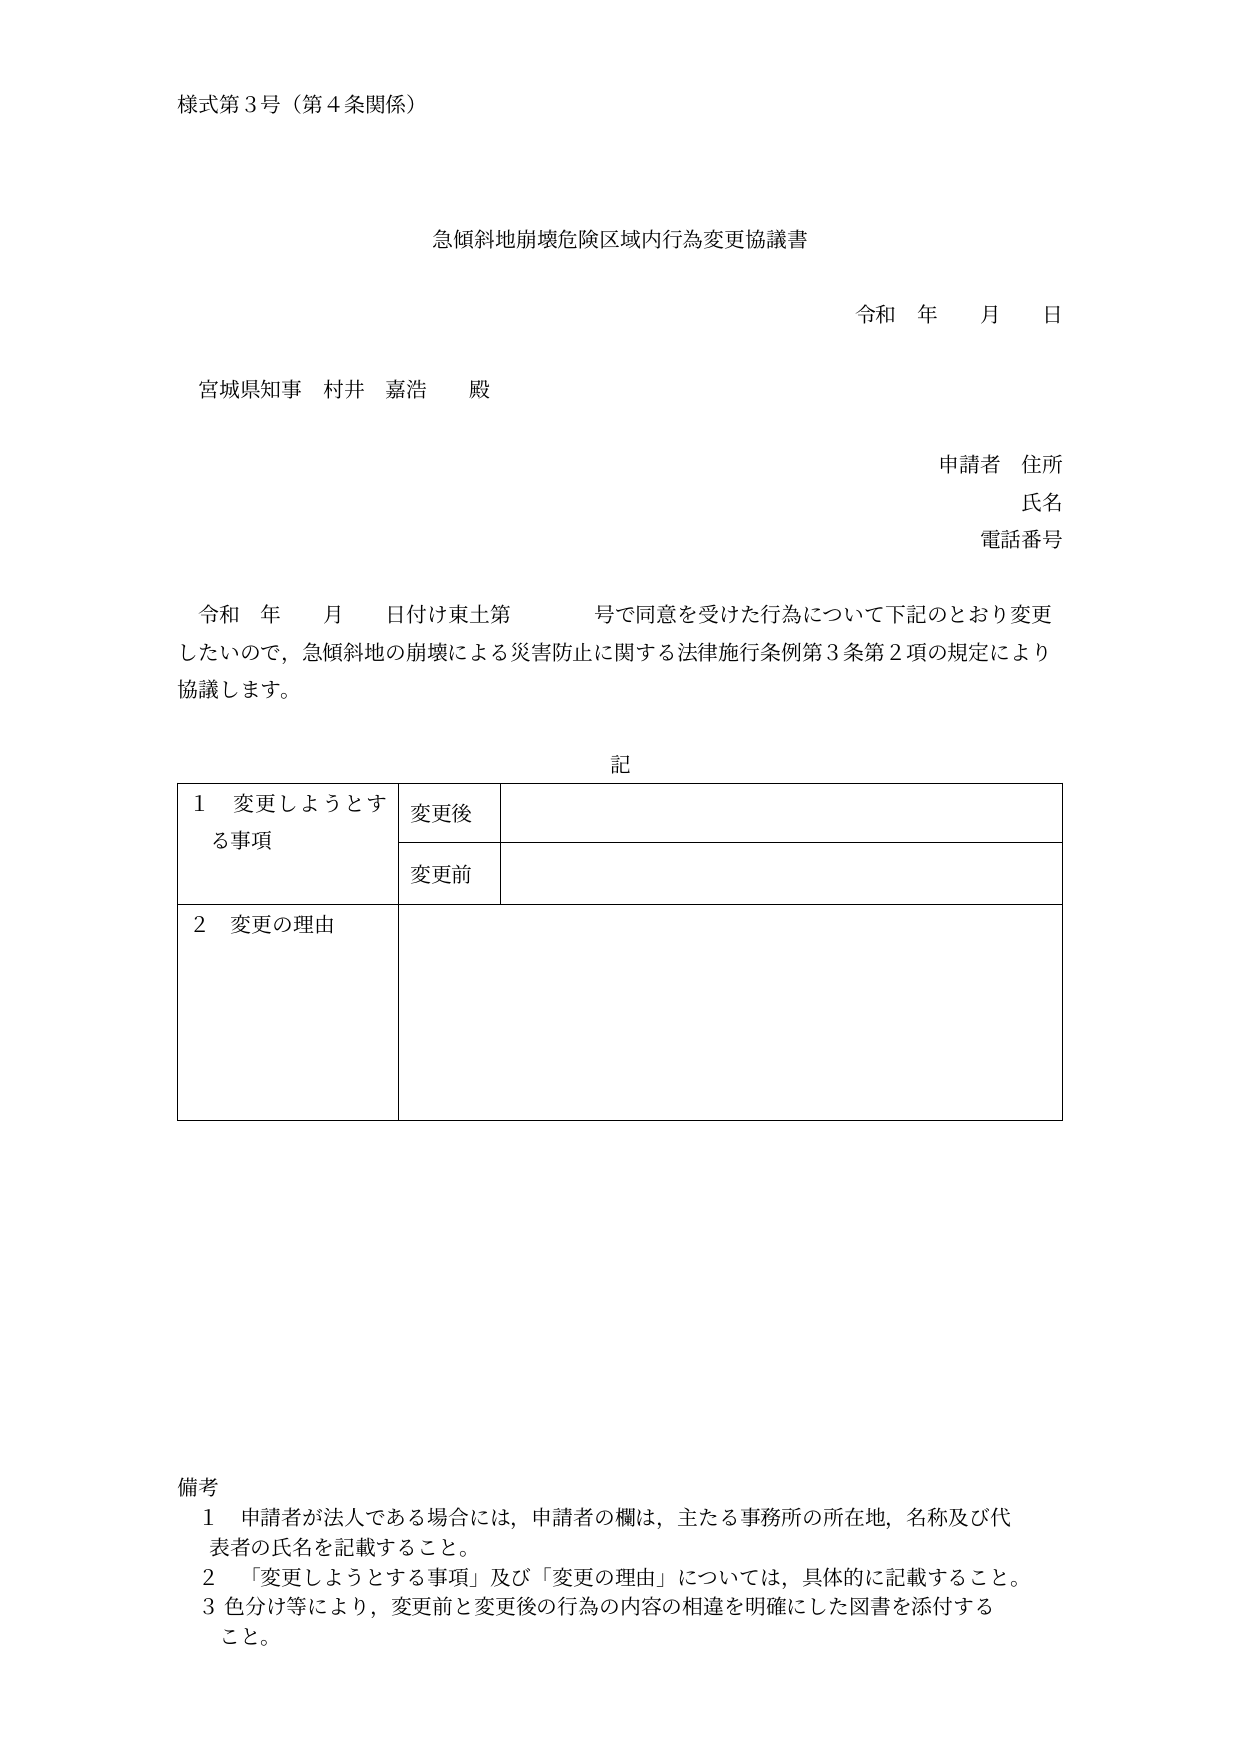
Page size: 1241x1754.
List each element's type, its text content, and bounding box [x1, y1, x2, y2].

text 急傾斜地崩壊危険区域内行為変更協議書 [177, 220, 1063, 258]
table_header １ 変更しようとする事項 [178, 784, 398, 904]
table_cell 変更前 [399, 843, 500, 904]
subtitle 記 [177, 745, 1063, 783]
text 電話番号 [177, 520, 1063, 558]
table_header [501, 784, 1062, 842]
table_cell [501, 843, 1062, 904]
text 令和 年 月 日付け東土第 号で同意を受けた行為について下記のとおり変更したいので，急傾斜地の崩壊による災害防止に関する法律施行条例第３条第２項の規定により協議します。 [177, 595, 1063, 708]
table_header 変更後 [399, 784, 500, 842]
table_cell [399, 905, 1062, 1120]
text 宮城県知事 村井 嘉浩 殿 [177, 370, 1063, 408]
table_cell ２ 変更の理由 [178, 905, 398, 1120]
text 令和 年 月 日 [177, 295, 1063, 333]
text 氏名 [177, 483, 1063, 520]
text 申請者 住所 [177, 445, 1063, 483]
